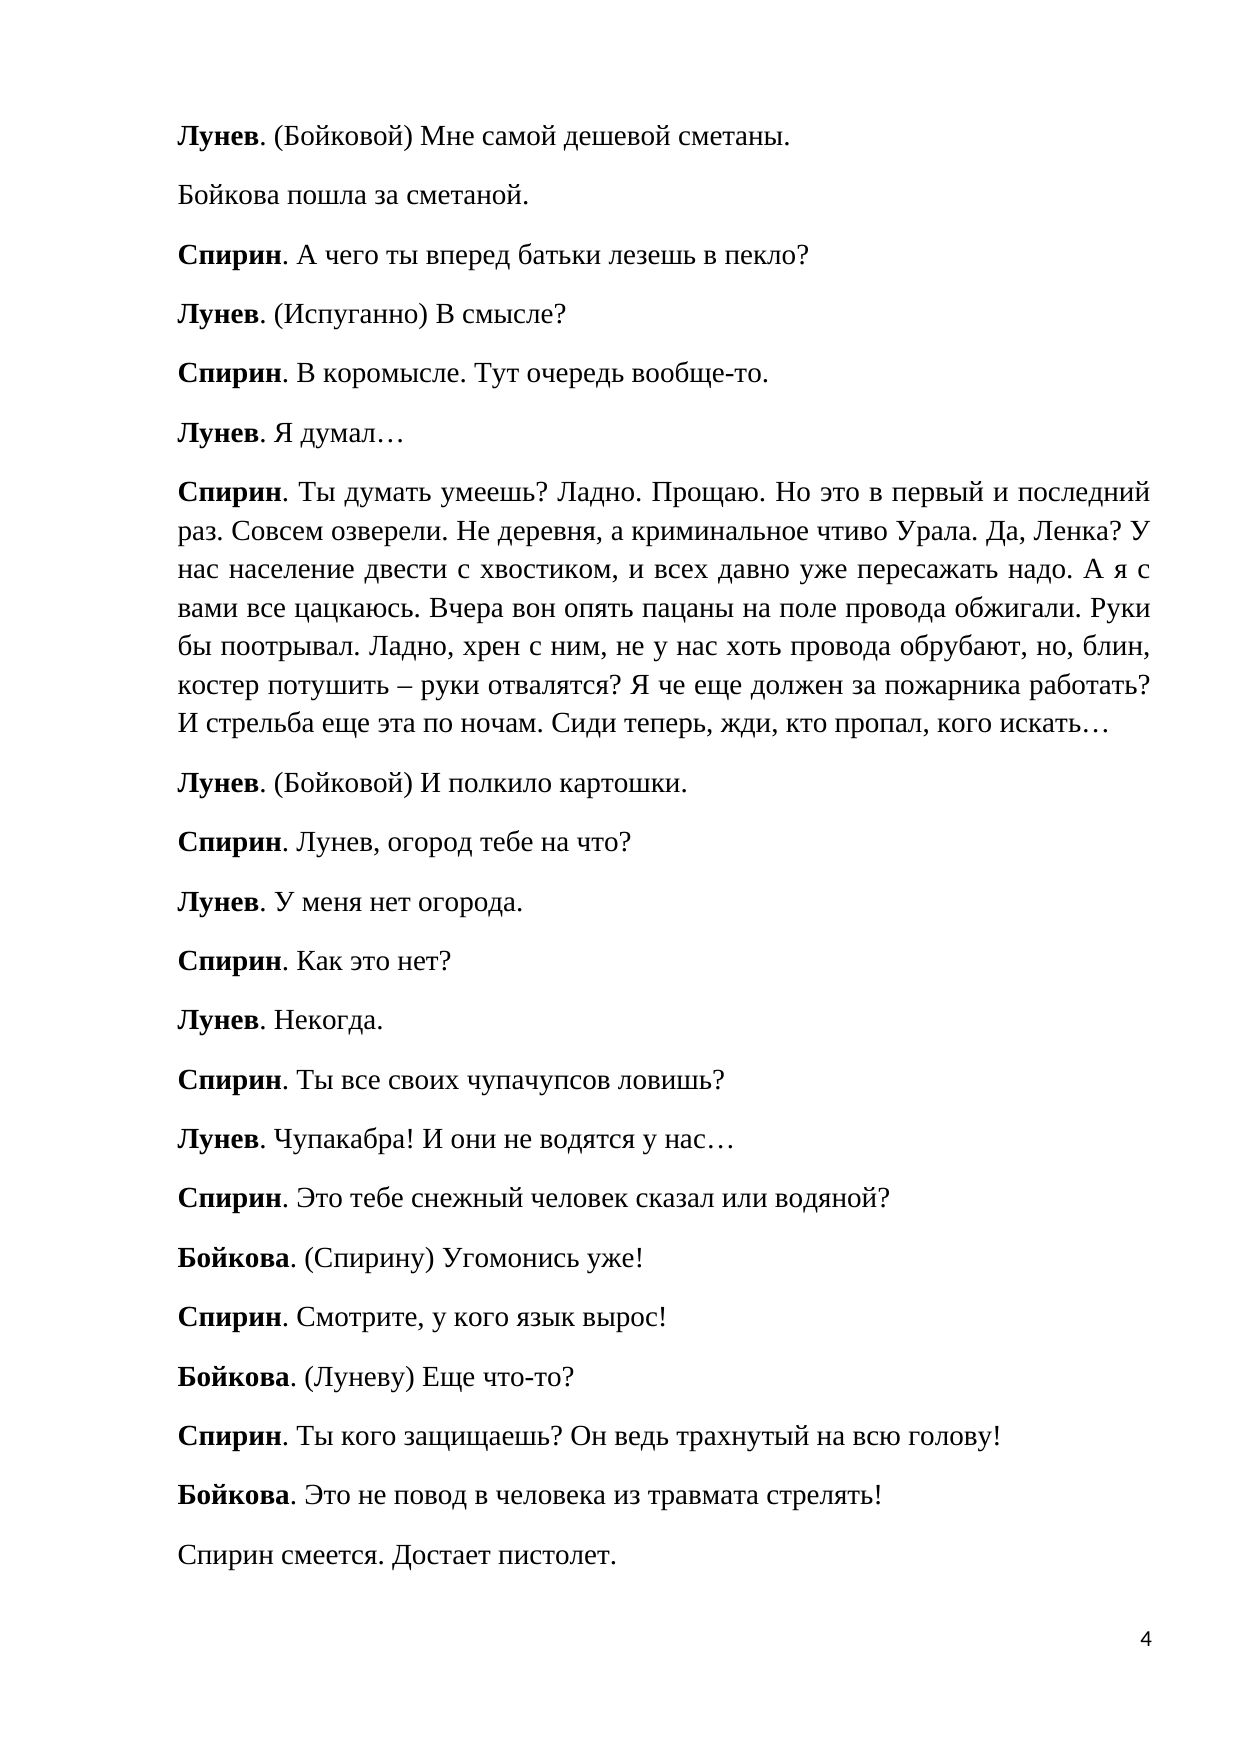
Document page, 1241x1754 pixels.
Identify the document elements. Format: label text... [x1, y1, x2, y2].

text Спирин. Это тебе снежный человек сказал или водяной? [177, 1181, 1152, 1214]
text Лунев. У меня нет огорода. [177, 884, 1152, 917]
text Спирин. А чего ты вперед батьки лезешь в пекло? [177, 237, 1152, 270]
text Лунев. (Бойковой) Мне самой дешевой сметаны. [177, 118, 1152, 152]
text Спирин. В коромысле. Тут очередь вообще-то. [177, 356, 1152, 389]
text Спирин. Ты все своих чупачупсов ловишь? [177, 1062, 1152, 1095]
text Бойкова. (Луневу) Еще что-то? [177, 1359, 1152, 1392]
text Спирин. Ты кого защищаешь? Он ведь трахнутый на всю голову! [177, 1418, 1152, 1452]
text Лунев. (Испуганно) В смысле? [177, 296, 1152, 330]
text Бойкова. (Спирину) Угомонись уже! [177, 1240, 1152, 1273]
text Лунев. Я думал… [177, 415, 1152, 448]
text Бойкова пошла за сметаной. [177, 177, 1152, 211]
text Лунев. (Бойковой) И полкило картошки. [177, 765, 1152, 798]
text Спирин. Ты думать умеешь? Ладно. Прощаю. Но это в первый и последний раз. Совсем озверели. Не деревня, а криминальное чтиво Урала. Да, Ленка? У нас население двести с хвостиком, и всех давно уже пересажать надо. А я с вами все цацкаюсь. Вчера вон опять пацаны на поле провода обжигали. Руки бы поотрывал. Ладно, хрен с ним, не у нас хоть провода обрубают, но, блин, костер потушить – руки отвалятся? Я че еще должен за пожарника работать? И стрельба еще эта по ночам. Сиди теперь, жди, кто пропал, кого искать… [177, 474, 1152, 739]
text Лунев. Некогда. [177, 1002, 1152, 1036]
text Спирин. Смотрите, у кого язык вырос! [177, 1299, 1152, 1333]
text Бойкова. Это не повод в человека из травмата стрелять! [177, 1477, 1152, 1511]
text Лунев. Чупакабра! И они не водятся у нас… [177, 1121, 1152, 1155]
text Спирин смеется. Достает пистолет. [177, 1537, 1152, 1570]
text Спирин. Как это нет? [177, 943, 1152, 977]
text Спирин. Лунев, огород тебе на что? [177, 824, 1152, 858]
